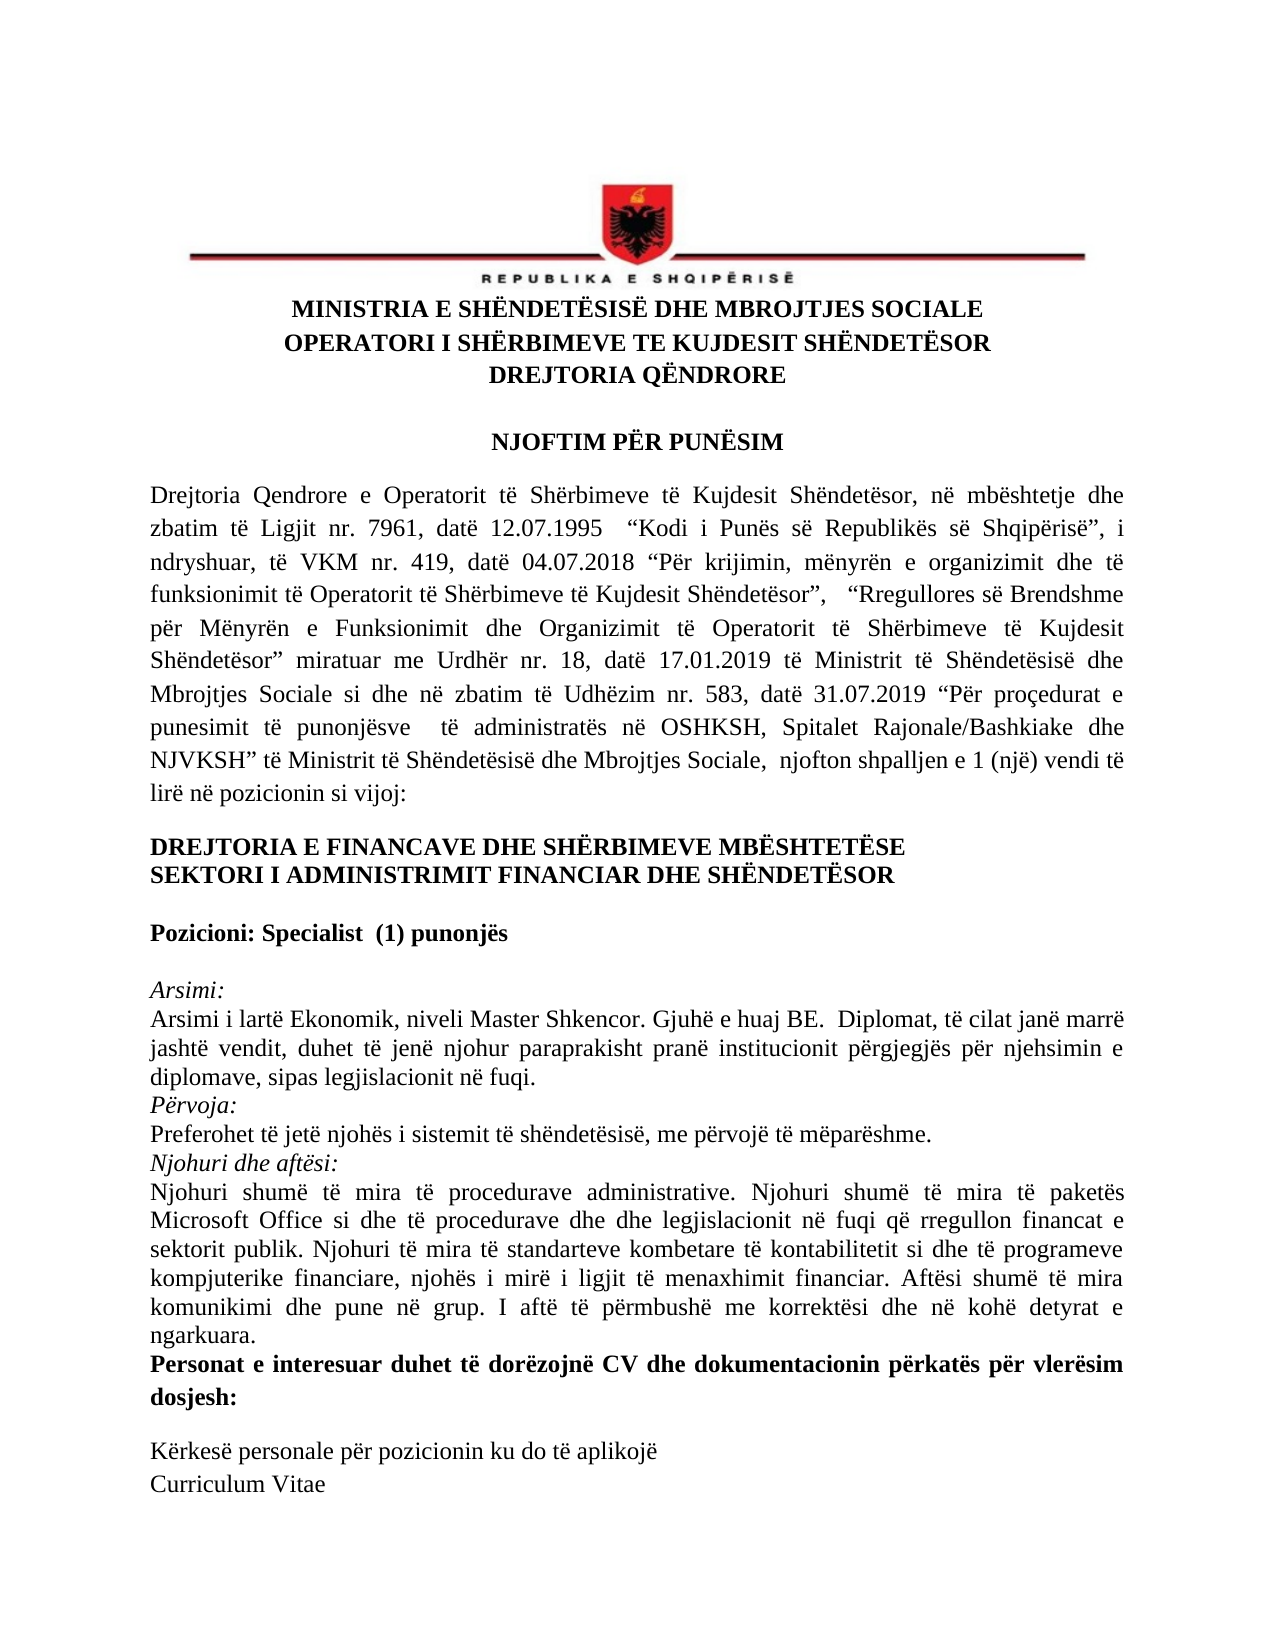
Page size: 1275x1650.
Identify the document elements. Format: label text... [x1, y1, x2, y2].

text OPERATORI I SHËRBIMEVE TE KUJDESIT SHËNDETËSOR [150, 328, 1125, 356]
text DREJTORIA E FINANCAVE DHE SHËRBIMEVE MBËSHTETËSE [150, 832, 1125, 860]
text Pozicioni: Specialist (1) punonjës [150, 918, 1125, 947]
picture [177, 150, 1098, 291]
text SEKTORI I ADMINISTRIMIT FINANCIAR DHE SHËNDETËSOR [150, 860, 1125, 889]
text Curriculum Vitae [150, 1469, 1125, 1498]
text NJOFTIM PËR PUNËSIM [150, 427, 1125, 455]
text Personat e interesuar duhet të dorëzojnë CV dhe dokumentacionin përkatës për vlerësim dosjesh: [150, 1349, 1125, 1411]
text Kërkesë personale për pozicionin ku do të aplikojë [150, 1436, 1125, 1465]
text MINISTRIA E SHËNDETËSISË DHE MBROJTJES SOCIALE [150, 294, 1125, 323]
text Njohuri dhe aftësi: [150, 1148, 1125, 1177]
text Njohuri shumë të mira të procedurave administrative. Njohuri shumë të mira të paketës Microsoft Office si dhe të procedurave dhe dhe legjislacionit në fuqi që rregullon financat e sektorit publik. Njohuri të mira të standarteve kombetare të kontabilitetit si dhe të programeve kompjuterike financiare, njohës i mirë i ligjit të menaxhimit financiar. Aftësi shumë të mira komunikimi dhe pune në grup. I aftë të përmbushë me korrektësi dhe në kohë detyrat e ngarkuara. [150, 1177, 1125, 1349]
text Arsimi i lartë Ekonomik, niveli Master Shkencor. Gjuhë e huaj BE. Diplomat, të cilat janë marrë jashtë vendit, duhet të jenë njohur paraprakisht pranë institucionit përgjegjës për njehsimin e diplomave, sipas legjislacionit në fuqi. [150, 1004, 1125, 1090]
text DREJTORIA QËNDRORE [150, 361, 1125, 389]
text Drejtoria Qendrore e Operatorit të Shërbimeve të Kujdesit Shëndetësor, në mbështetje dhe zbatim të Ligjit nr. 7961, datë 12.07.1995 “Kodi i Punës së Republikës së Shqipërisë”, i ndryshuar, të VKM nr. 419, datë 04.07.2018 “Për krijimin, mënyrën e organizimit dhe të funksionimit të Operatorit të Shërbimeve të Kujdesit Shëndetësor”, “Rregullores së Brendshme për Mënyrën e Funksionimit dhe Organizimit të Operatorit të Shërbimeve të Kujdesit Shëndetësor” miratuar me Urdhër nr. 18, datë 17.01.2019 të Ministrit të Shëndetësisë dhe Mbrojtjes Sociale si dhe në zbatim të Udhëzim nr. 583, datë 31.07.2019 “Për proçedurat e punesimit të punonjësve të administratës në OSHKSH, Spitalet Rajonale/Bashkiake dhe NJVKSH” të Ministrit të Shëndetësisë dhe Mbrojtjes Sociale, njofton shpalljen e 1 (një) vendi të lirë në pozicionin si vijoj: [150, 481, 1125, 806]
text Arsimi: [150, 975, 1125, 1004]
text Përvoja: [150, 1090, 1125, 1119]
text Preferohet të jetë njohës i sistemit të shëndetësisë, me përvojë të mëparëshme. [150, 1119, 1125, 1148]
